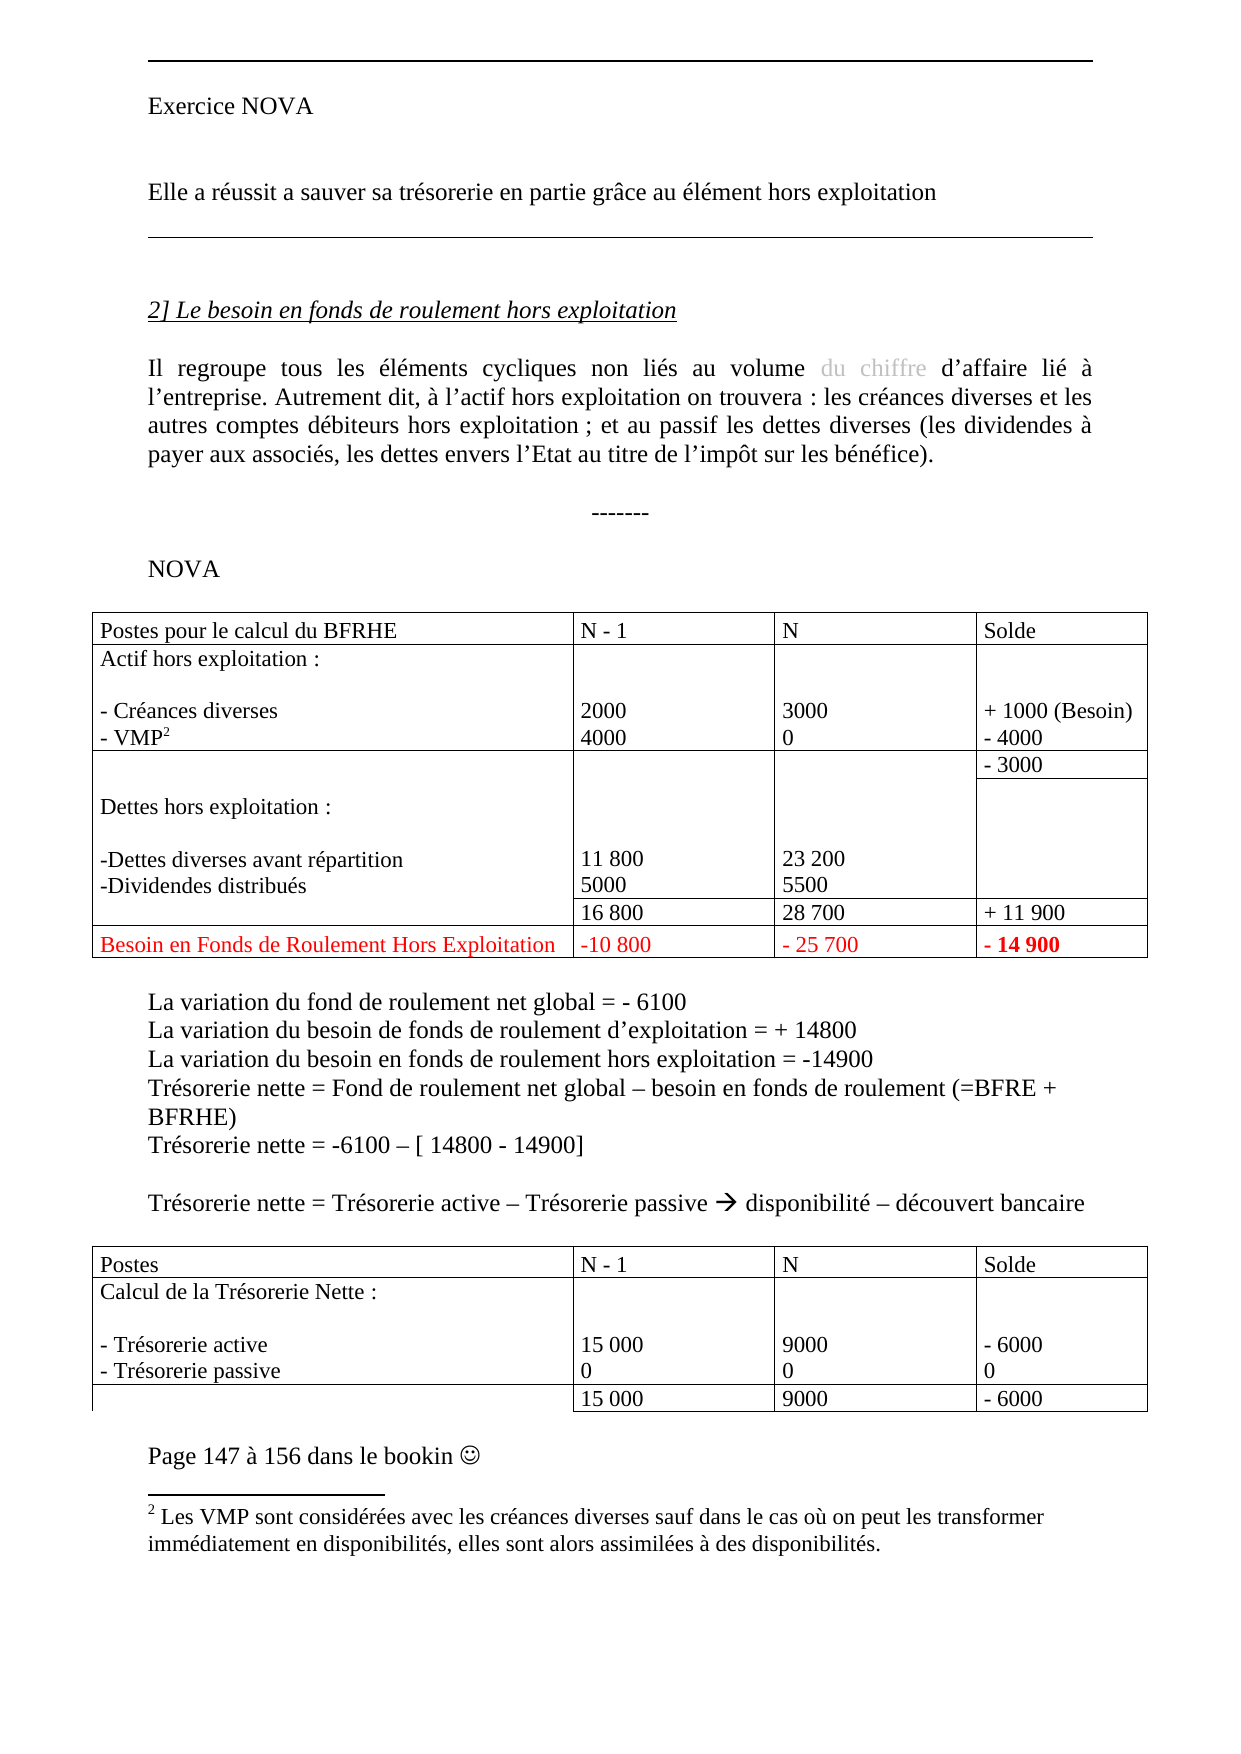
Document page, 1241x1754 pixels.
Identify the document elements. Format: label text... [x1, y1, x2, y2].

table_header N [775, 1247, 976, 1277]
text Trésorerie nette = -6100 – [ 14800 - 14900] [148, 1131, 1093, 1159]
table_cell 15 000 [574, 1385, 774, 1411]
table_header Solde [977, 613, 1147, 644]
table_cell - 3000 [977, 751, 1147, 777]
table_cell - 6000 0 [977, 1278, 1147, 1384]
table_cell 3000 0 [775, 645, 976, 750]
table_header Solde [977, 1247, 1147, 1277]
text 2] Le besoin en fonds de roulement hors exploitation [148, 296, 1093, 324]
table_cell - 6000 [977, 1385, 1147, 1411]
table_header N - 1 [574, 1247, 774, 1277]
table_cell Calcul de la Trésorerie Nette : - Trésorerie active - Trésorerie passive [93, 1278, 573, 1384]
text Elle a réussit a sauver sa trésorerie en partie grâce au élément hors exploitation [148, 177, 1093, 206]
table_cell + 1000 (Besoin) - 4000 [977, 645, 1147, 750]
table_cell Dettes hors exploitation : -Dettes diverses avant répartition -Dividendes distribués [93, 751, 573, 925]
table_cell Actif hors exploitation : - Créances diverses - VMP [93, 645, 573, 750]
table_cell [977, 779, 1147, 898]
text Page 147 à 156 dans le bookin [148, 1441, 1093, 1470]
text NOVA [148, 554, 1093, 583]
table_header N - 1 [574, 613, 774, 644]
table_cell + 11 900 [977, 899, 1147, 925]
table_cell - 14 900 [977, 926, 1147, 957]
table_cell [93, 1385, 573, 1411]
table_cell Besoin en Fonds de Roulement Hors Exploitation [93, 926, 573, 957]
table_cell 2000 4000 [574, 645, 774, 750]
text Trésorerie nette = Fond de roulement net global – besoin en fonds de roulement (=BFRE + BFRHE) [148, 1073, 1093, 1131]
text Trésorerie nette = Trésorerie active – Trésorerie passive disponibilité – découvert bancaire [148, 1188, 1093, 1217]
table_header N [775, 613, 976, 644]
table_cell - 25 700 [775, 926, 976, 957]
text Il regroupe tous les éléments cycliques non liés au volume du chiffre d’affaire lié à l’entreprise. Autrement dit, à l’actif hors exploitation on trouvera : les créances diverses et les autres comptes débiteurs hors exploitation ; et au passif les dettes diverses (les dividendes à payer aux associés, les dettes envers l’Etat au titre de l’impôt sur les bénéfice). [148, 353, 1093, 468]
table_cell 15 000 0 [574, 1278, 774, 1384]
table_cell -10 800 [574, 926, 774, 957]
text Exercice NOVA [148, 91, 1093, 119]
table_cell 11 800 5000 [574, 751, 774, 898]
text La variation du fond de roulement net global = - 6100 [148, 987, 1093, 1016]
table_header Postes [93, 1247, 573, 1277]
text La variation du besoin de fonds de roulement d’exploitation = + 14800 [148, 1016, 1093, 1044]
table_cell 9000 [775, 1385, 976, 1411]
text La variation du besoin en fonds de roulement hors exploitation = -14900 [148, 1044, 1093, 1073]
table_cell 28 700 [775, 899, 976, 925]
table_cell 16 800 [574, 899, 774, 925]
table_cell 9000 0 [775, 1278, 976, 1384]
text ------- [148, 497, 1093, 526]
table_cell 23 200 5500 [775, 751, 976, 898]
table_header Postes pour le calcul du BFRHE [93, 613, 573, 644]
